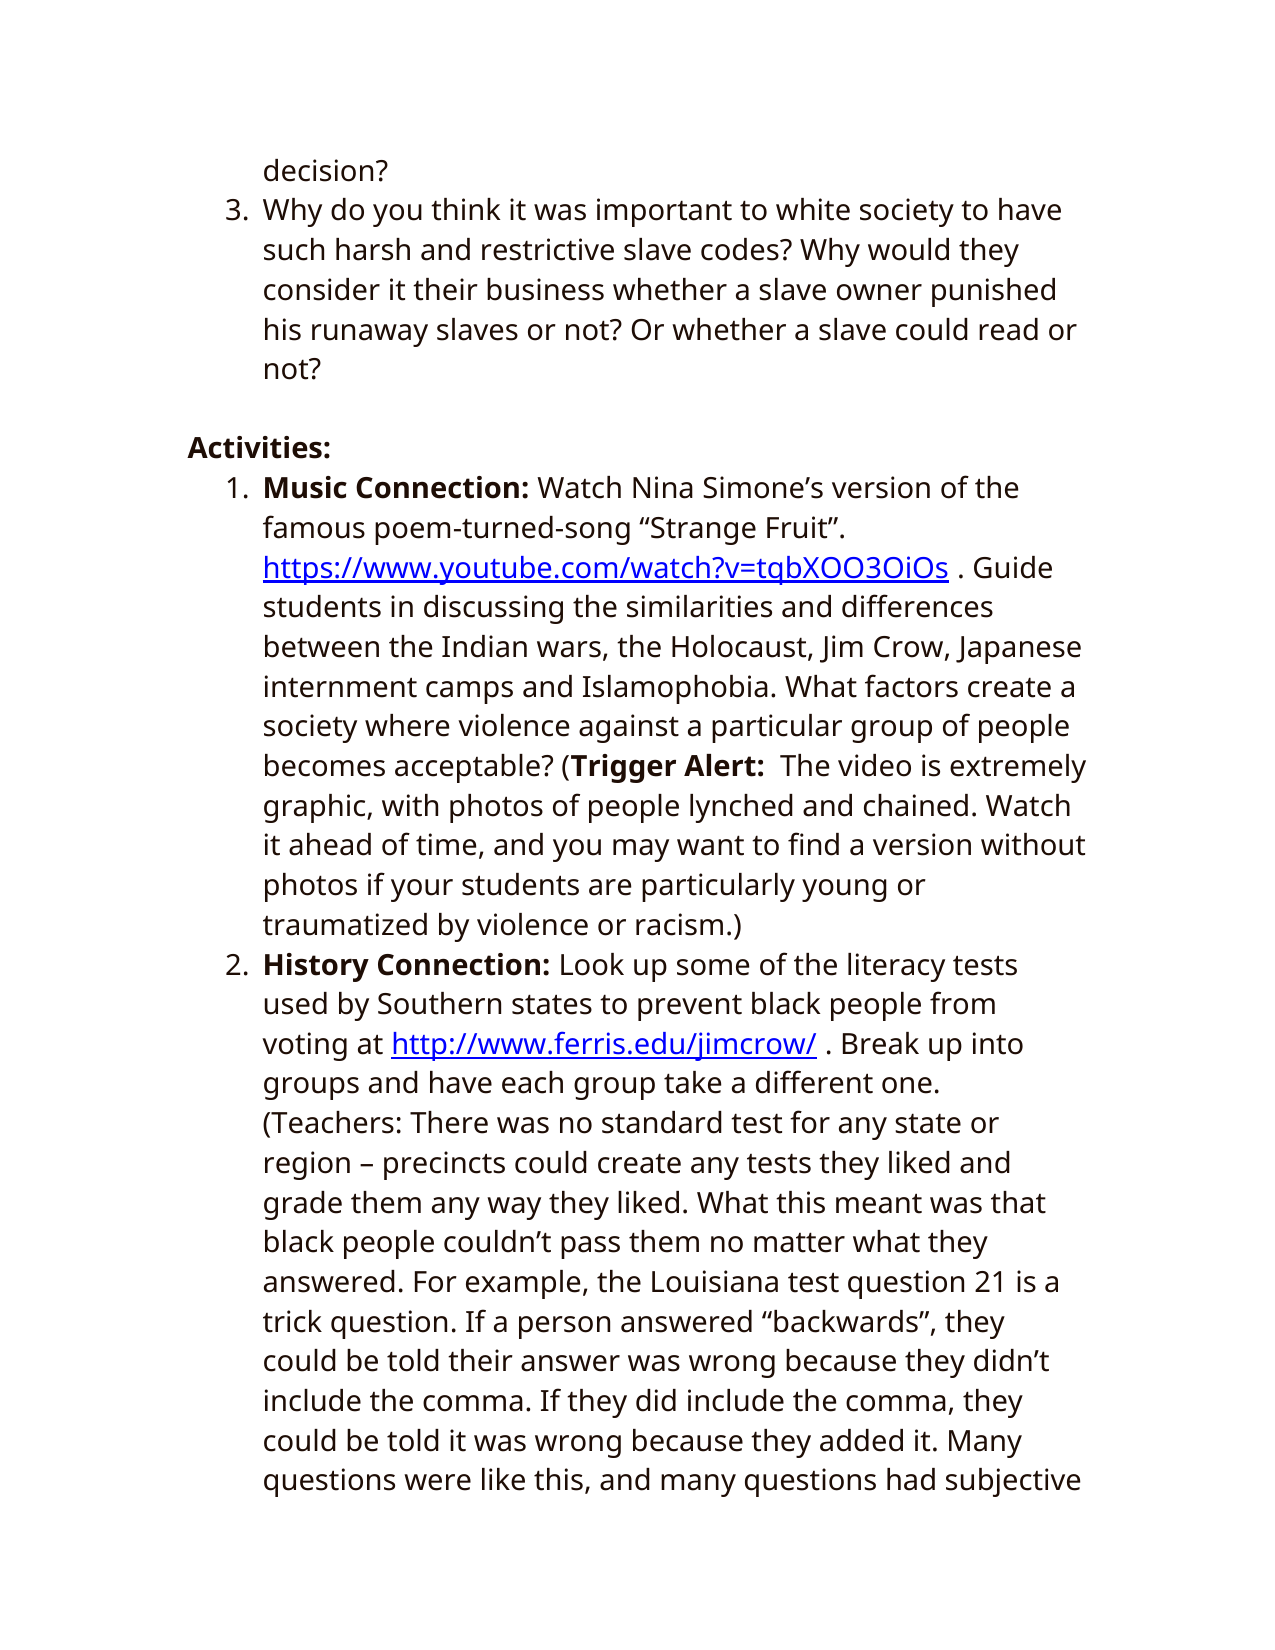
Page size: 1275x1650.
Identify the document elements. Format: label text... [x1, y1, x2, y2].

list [225, 944, 1087, 1499]
list Why do you think it was important to white society to have such harsh and restrictive slave codes? Why would they consider it their business whether a slave owner punished his runaway slaves or not? Or whether a slave could read or not? [225, 190, 1087, 388]
text Activities: [187, 428, 1087, 467]
list Music Connection: Watch Nina Simone’s version of the famous poem-turned-song “Strange Fruit”. https://www.youtube.com/watch?v=tqbXOO3OiOs . Guide students in discussing the similarities and differences between the Indian wars, the Holocaust, Jim Crow, Japanese internment camps and Islamophobia. What factors create a society where violence against a particular group of people becomes acceptable? (Trigger Alert: The video is extremely graphic, with photos of people lynched and chained. Watch it ahead of time, and you may want to find a version without photos if your students are particularly young or traumatized by violence or racism.) [225, 467, 1087, 944]
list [225, 150, 1087, 190]
